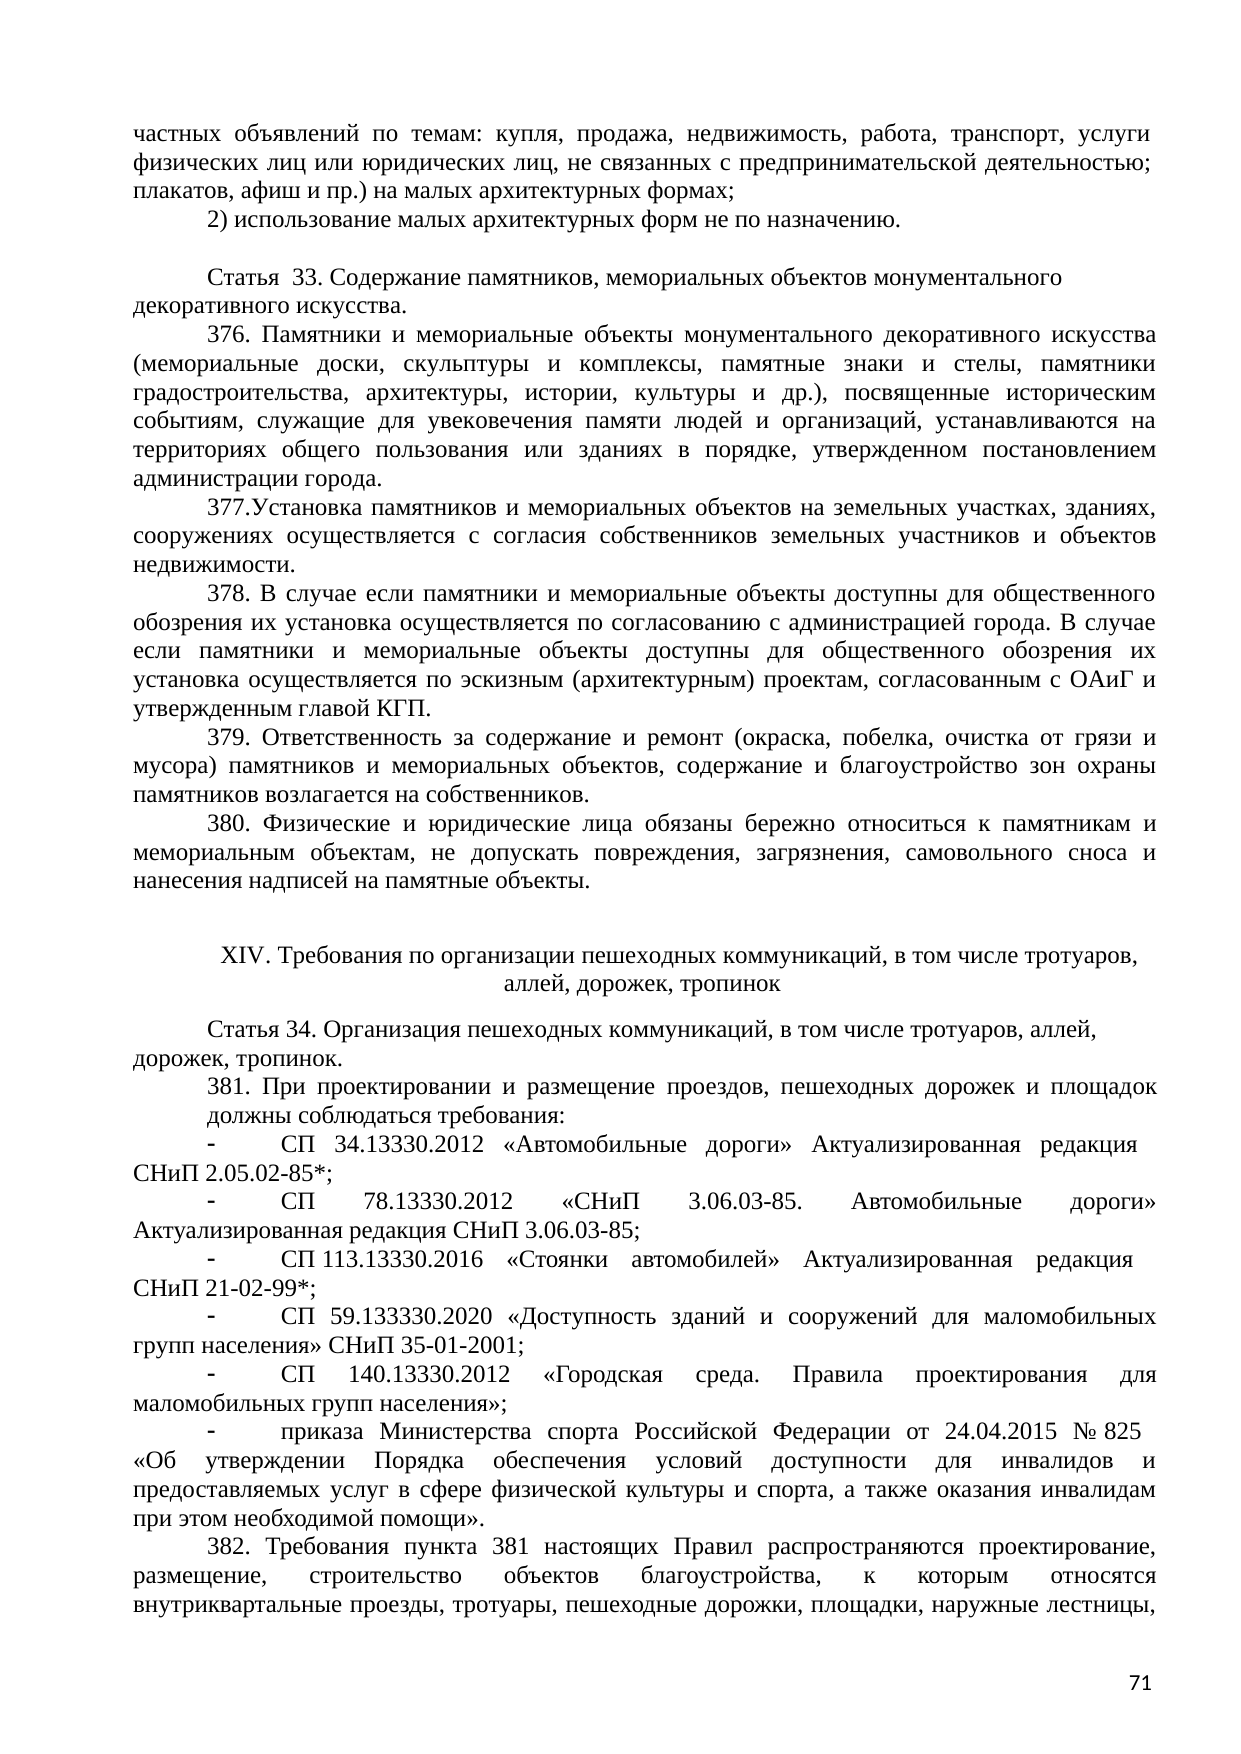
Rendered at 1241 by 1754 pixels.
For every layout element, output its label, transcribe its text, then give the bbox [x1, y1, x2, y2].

text 2) использование малых архитектурных форм не по назначению. [133, 204, 1152, 233]
list СП 113.13330.2016 «Стоянки автомобилей» Актуализированная редакция СНиП 21-02-99*; [133, 1244, 1157, 1301]
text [133, 118, 1152, 204]
list СП 34.13330.2012 «Автомобильные дороги» Актуализированная редакция СНиП 2.05.02-85*; [133, 1129, 1157, 1186]
text Статья 34. Организация пешеходных коммуникаций, в том числе тротуаров, аллей, дорожек, тропинок. [133, 1014, 1152, 1071]
text 381. При проектировании и размещение проездов, пешеходных дорожек и площадок должны соблюдаться требования: [207, 1071, 1157, 1129]
list СП 59.133330.2020 «Доступность зданий и сооружений для маломобильных групп населения» СНиП 35-01-2001; [133, 1301, 1157, 1359]
text 380. Физические и юридические лица обязаны бережно относиться к памятникам и мемориальным объектам, не допускать повреждения, загрязнения, самовольного сноса и нанесения надписей на памятные объекты. [133, 808, 1157, 894]
text XIV. Требования по организации пешеходных коммуникаций, в том числе тротуаров, аллей, дорожек, тропинок [133, 940, 1152, 997]
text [133, 1531, 1157, 1618]
text Статья 33. Содержание памятников, мемориальных объектов монументального декоративного искусства. [133, 262, 1157, 319]
text 378. В случае если памятники и мемориальные объекты доступны для общественного обозрения их установка осуществляется по согласованию с администрацией города. В случае если памятники и мемориальные объекты доступны для общественного обозрения их установка осуществляется по эскизным (архитектурным) проектам, согласованным с ОАиГ и утвержденным главой КГП. [133, 578, 1157, 722]
list приказа Министерства спорта Российской Федерации от 24.04.2015 № 825 «Об утверждении Порядка обеспечения условий доступности для инвалидов и предоставляемых услуг в сфере физической культуры и спорта, а также оказания инвалидам при этом необходимой помощи». [133, 1416, 1157, 1531]
list СП 78.13330.2012 «СНиП 3.06.03-85. Автомобильные дороги» Актуализированная редакция СНиП 3.06.03-85; [133, 1186, 1157, 1244]
text 379. Ответственность за содержание и ремонт (окраска, побелка, очистка от грязи и мусора) памятников и мемориальных объектов, содержание и благоустройство зон охраны памятников возлагается на собственников. [133, 722, 1157, 808]
text 377.Установка памятников и мемориальных объектов на земельных участках, зданиях, сооружениях осуществляется с согласия собственников земельных участников и объектов недвижимости. [133, 492, 1157, 578]
text 376. Памятники и мемориальные объекты монументального декоративного искусства (мемориальные доски, скульптуры и комплексы, памятные знаки и стелы, памятники градостроительства, архитектуры, истории, культуры и др.), посвященные историческим событиям, служащие для увековечения памяти людей и организаций, устанавливаются на территориях общего пользования или зданиях в порядке, утвержденном постановлением администрации города. [133, 319, 1157, 492]
list СП 140.13330.2012 «Городская среда. Правила проектирования для маломобильных групп населения»; [133, 1359, 1157, 1416]
